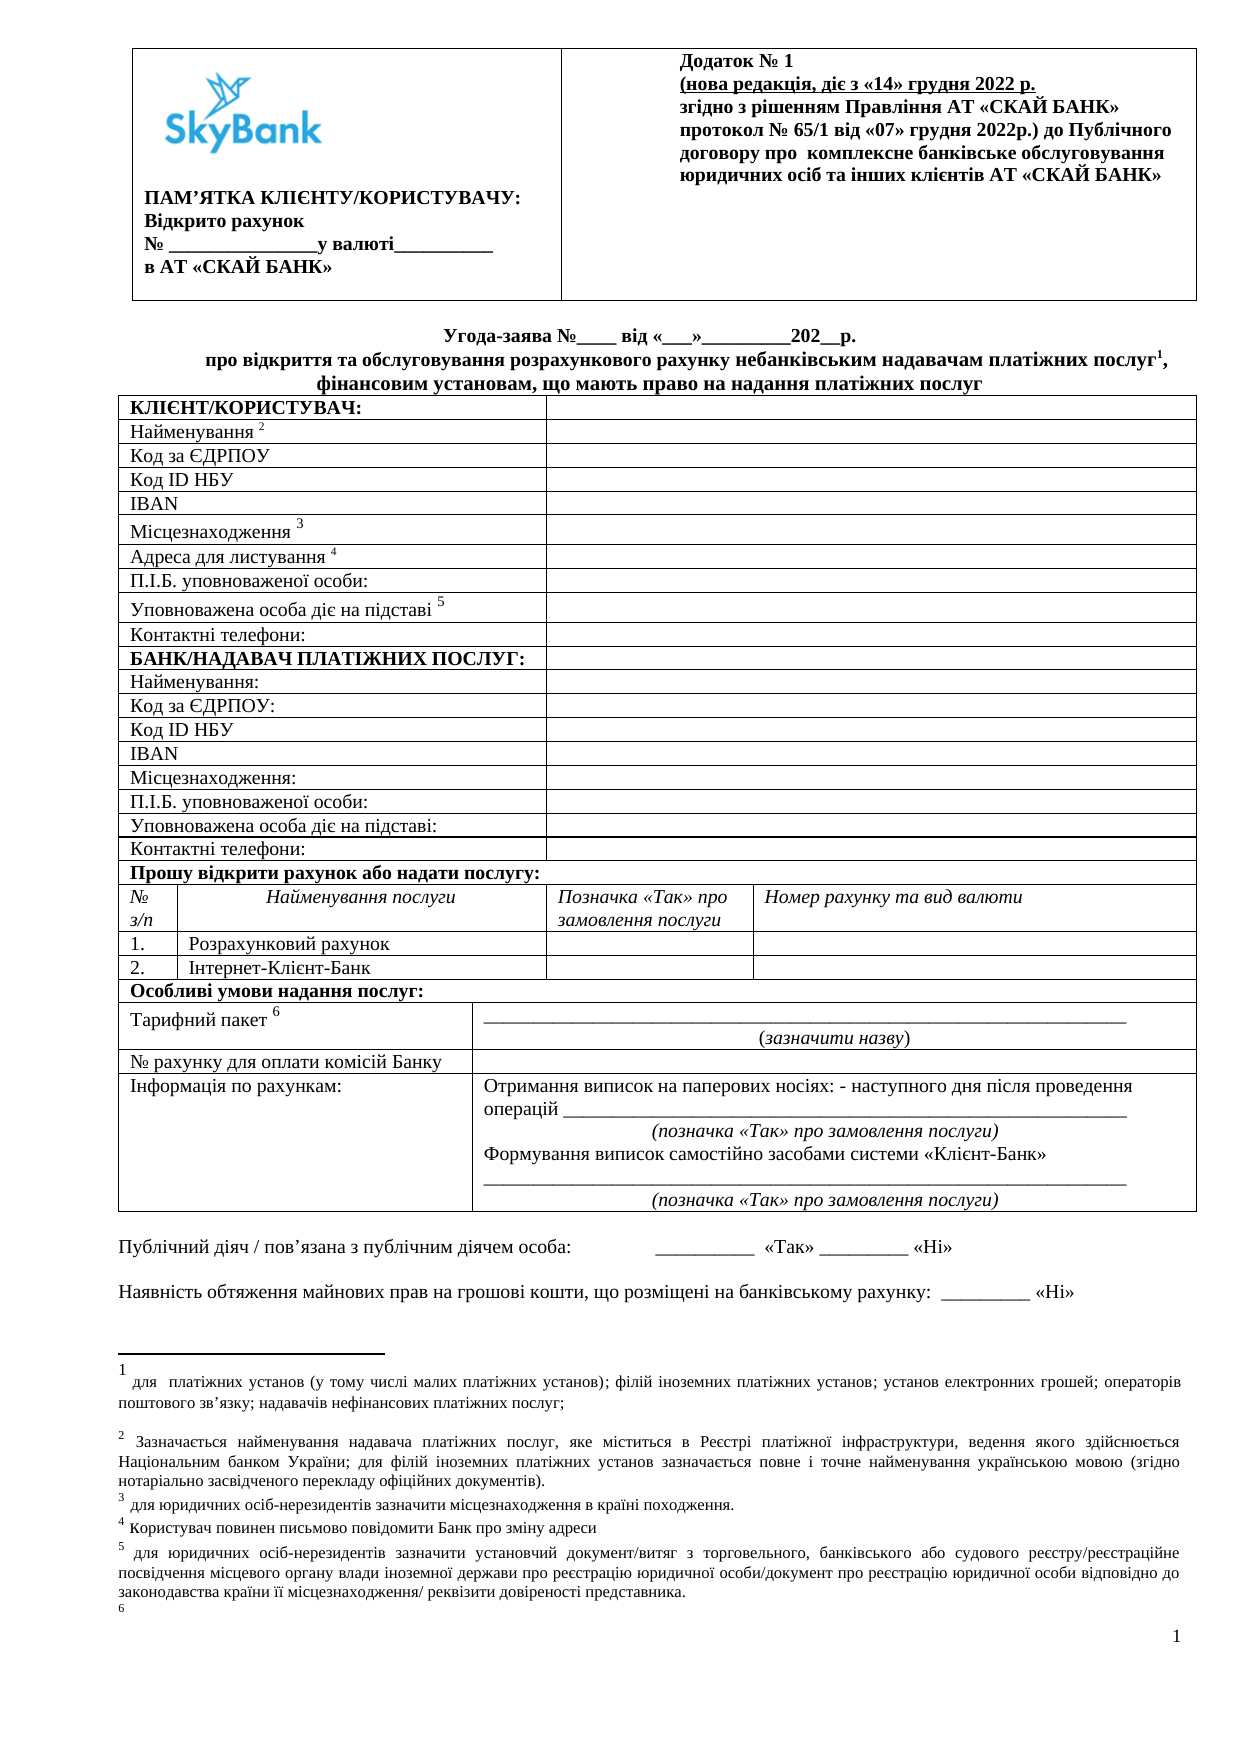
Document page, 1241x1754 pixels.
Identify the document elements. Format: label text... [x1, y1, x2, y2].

table_cell Інформація по рахункам: [119, 1074, 472, 1211]
table_cell [547, 766, 1196, 789]
table_cell [754, 932, 1196, 954]
table_cell [547, 468, 1196, 491]
table_cell Адреса для листування [119, 545, 546, 568]
table_cell Отримання виписок на паперових носіях: - наступного дня після проведення операцій _________________________________________________________ (позначка «Так» про замовлення послуги) Формування виписок самостійно засобами системи «Клієнт-Банк» _________________________________________________________________ (позначка «Так» про замовлення послуги) [473, 1074, 1196, 1211]
table_cell Уповноважена особа діє на підставі: [119, 814, 546, 836]
table_header КЛІЄНТ/КОРИСТУВАЧ: [119, 396, 546, 419]
table_cell Код за ЄДРПОУ: [119, 694, 546, 717]
table_cell [473, 1050, 1196, 1073]
table_cell П.І.Б. уповноваженої особи: [119, 569, 546, 592]
picture [145, 61, 352, 166]
table_cell [547, 956, 753, 978]
table_cell Найменування послуги [178, 885, 546, 931]
table_cell [547, 420, 1196, 443]
table_cell Номер рахунку та вид валюти [754, 885, 1196, 931]
table_cell [547, 569, 1196, 592]
table_cell Інтернет-Клієнт-Банк [178, 956, 546, 978]
table_cell Найменування [119, 420, 546, 443]
table_cell [547, 790, 1196, 812]
table_cell БАНК/НАДАВАЧ ПЛАТІЖНИХ ПОСЛУГ: [119, 647, 546, 669]
table_cell [547, 444, 1196, 467]
table_cell Код ID НБУ [119, 718, 546, 741]
table_cell Прошу відкрити рахунок або надати послугу: [119, 861, 1196, 884]
table_cell Код ID НБУ [119, 468, 546, 491]
text Угода-заява №____ від «___»_________202__р. [118, 324, 1181, 347]
table_cell IBAN [119, 492, 546, 514]
table_cell Контактні телефони: [119, 623, 546, 646]
table_cell Код за ЄДРПОУ [119, 444, 546, 467]
table_header Додаток № 1 (нова редакція, діє з «14» грудня 2022 р. згідно з рішенням Правління АТ «СКАЙ БАНК» протокол № 65/1 від «07» грудня 2022р.) до Публічного договору про комплексне банківське обслуговування юридичних осіб та інших клієнтів АТ «СКАЙ БАНК» [562, 49, 1196, 300]
table_cell Позначка «Так» про замовлення послуги [547, 885, 753, 931]
table_cell Найменування: [119, 670, 546, 693]
table_cell [547, 647, 1196, 669]
table_cell [547, 838, 1196, 860]
table_cell № з/п [119, 885, 177, 931]
table_cell [547, 545, 1196, 568]
table_cell [547, 814, 1196, 836]
table_cell Контактні телефони: [119, 838, 546, 860]
table_cell [754, 956, 1196, 978]
table_cell 2. [119, 956, 177, 978]
table_cell № рахунку для оплати комісій Банку [119, 1050, 472, 1073]
table_cell [547, 670, 1196, 693]
table_cell Розрахунковий рахунок [178, 932, 546, 954]
table_cell _________________________________________________________________ (зазначити назву) [473, 1003, 1196, 1049]
table_cell [547, 492, 1196, 514]
table_cell [547, 593, 1196, 622]
table_cell [547, 515, 1196, 544]
text про відкриття та обслуговування розрахункового рахунку небанківським надавачам платіжних послуг, фінансовим установам, що мають право на надання платіжних послуг [118, 347, 1181, 395]
table_cell П.І.Б. уповноваженої особи: [119, 790, 546, 812]
table_cell [547, 694, 1196, 717]
table_cell Особливі умови надання послуг: [119, 980, 1196, 1002]
text Публічний діяч / пов’язана з публічним діячем особа: __________ «Так» _________ «Ні» [118, 1234, 1181, 1257]
table_cell 1. [119, 932, 177, 954]
table_cell [547, 932, 753, 954]
table_cell [547, 718, 1196, 741]
table_cell Місцезнаходження: [119, 766, 546, 789]
table_cell Місцезнаходження [119, 515, 546, 544]
table_cell Тарифний пакет [119, 1003, 472, 1049]
table_cell Уповноважена особа діє на підставі [119, 593, 546, 622]
table_cell [547, 623, 1196, 646]
table_header ПАМ’ЯТКА КЛІЄНТУ/КОРИСТУВАЧУ: Відкрито рахунок № _______________у валюті__________ в АТ «СКАЙ БАНК» [133, 49, 561, 300]
text Наявність обтяження майнових прав на грошові кошти, що розміщені на банківському рахунку: _________ «Ні» [118, 1280, 1181, 1303]
table_header [547, 396, 1196, 419]
table_cell IBAN [119, 742, 546, 765]
table_cell [547, 742, 1196, 765]
